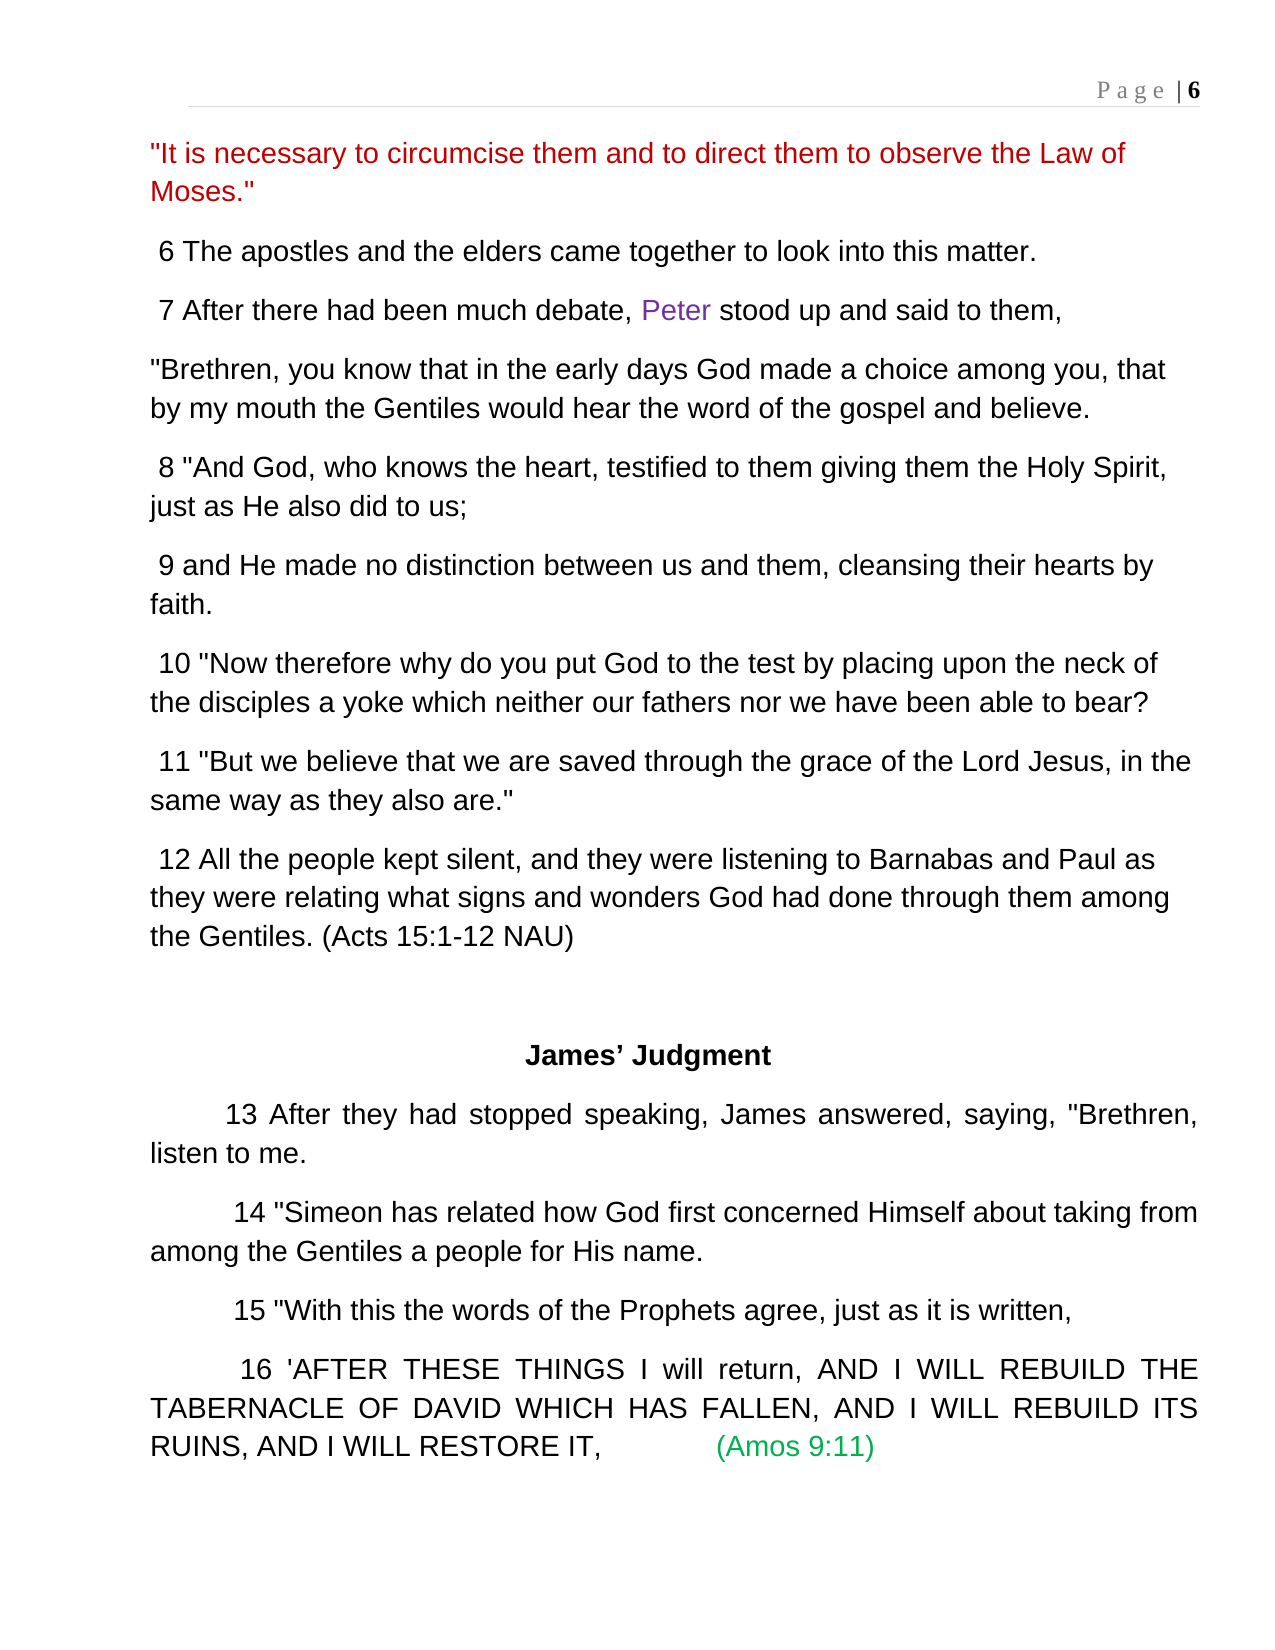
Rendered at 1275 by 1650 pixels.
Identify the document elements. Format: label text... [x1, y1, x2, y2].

text 7 After there had been much debate, Peter stood up and said to them, [150, 293, 1200, 326]
text 11 "But we believe that we are saved through the grace of the Lord Jesus, in the same way as they also are." [150, 744, 1200, 816]
text James’ Judgment [450, 1038, 1200, 1071]
text "Brethren, you know that in the early days God made a choice among you, that by my mouth the Gentiles would hear the word of the gospel and believe. [150, 352, 1200, 424]
text 14 "Simeon has related how God first concerned Himself about taking from among the Gentiles a people for His name. [150, 1195, 1200, 1267]
text 16 'AFTER THESE THINGS I will return, AND I WILL REBUILD THE TABERNACLE OF DAVID WHICH HAS FALLEN, AND I WILL REBUILD ITS RUINS, AND I WILL RESTORE IT, (Amos 9:11) [150, 1352, 1200, 1463]
text "It is necessary to circumcise them and to direct them to observe the Law of Moses." [150, 136, 1200, 208]
text 13 After they had stopped speaking, James answered, saying, "Brethren, listen to me. [150, 1097, 1200, 1169]
text 10 "Now therefore why do you put God to the test by placing upon the neck of the disciples a yoke which neither our fathers nor we have been able to bear? [150, 646, 1200, 718]
text 6 The apostles and the elders came together to look into this matter. [150, 233, 1200, 267]
text 15 "With this the words of the Prophets agree, just as it is written, [150, 1293, 1200, 1326]
text 8 "And God, who knows the heart, testified to them giving them the Holy Spirit, just as He also did to us; [150, 450, 1200, 522]
text 9 and He made no distinction between us and them, cleansing their hearts by faith. [150, 548, 1200, 620]
text 12 All the people kept silent, and they were listening to Barnabas and Paul as they were relating what signs and wonders God had done through them among the Gentiles. (Acts 15:1-12 NAU) [150, 842, 1200, 952]
